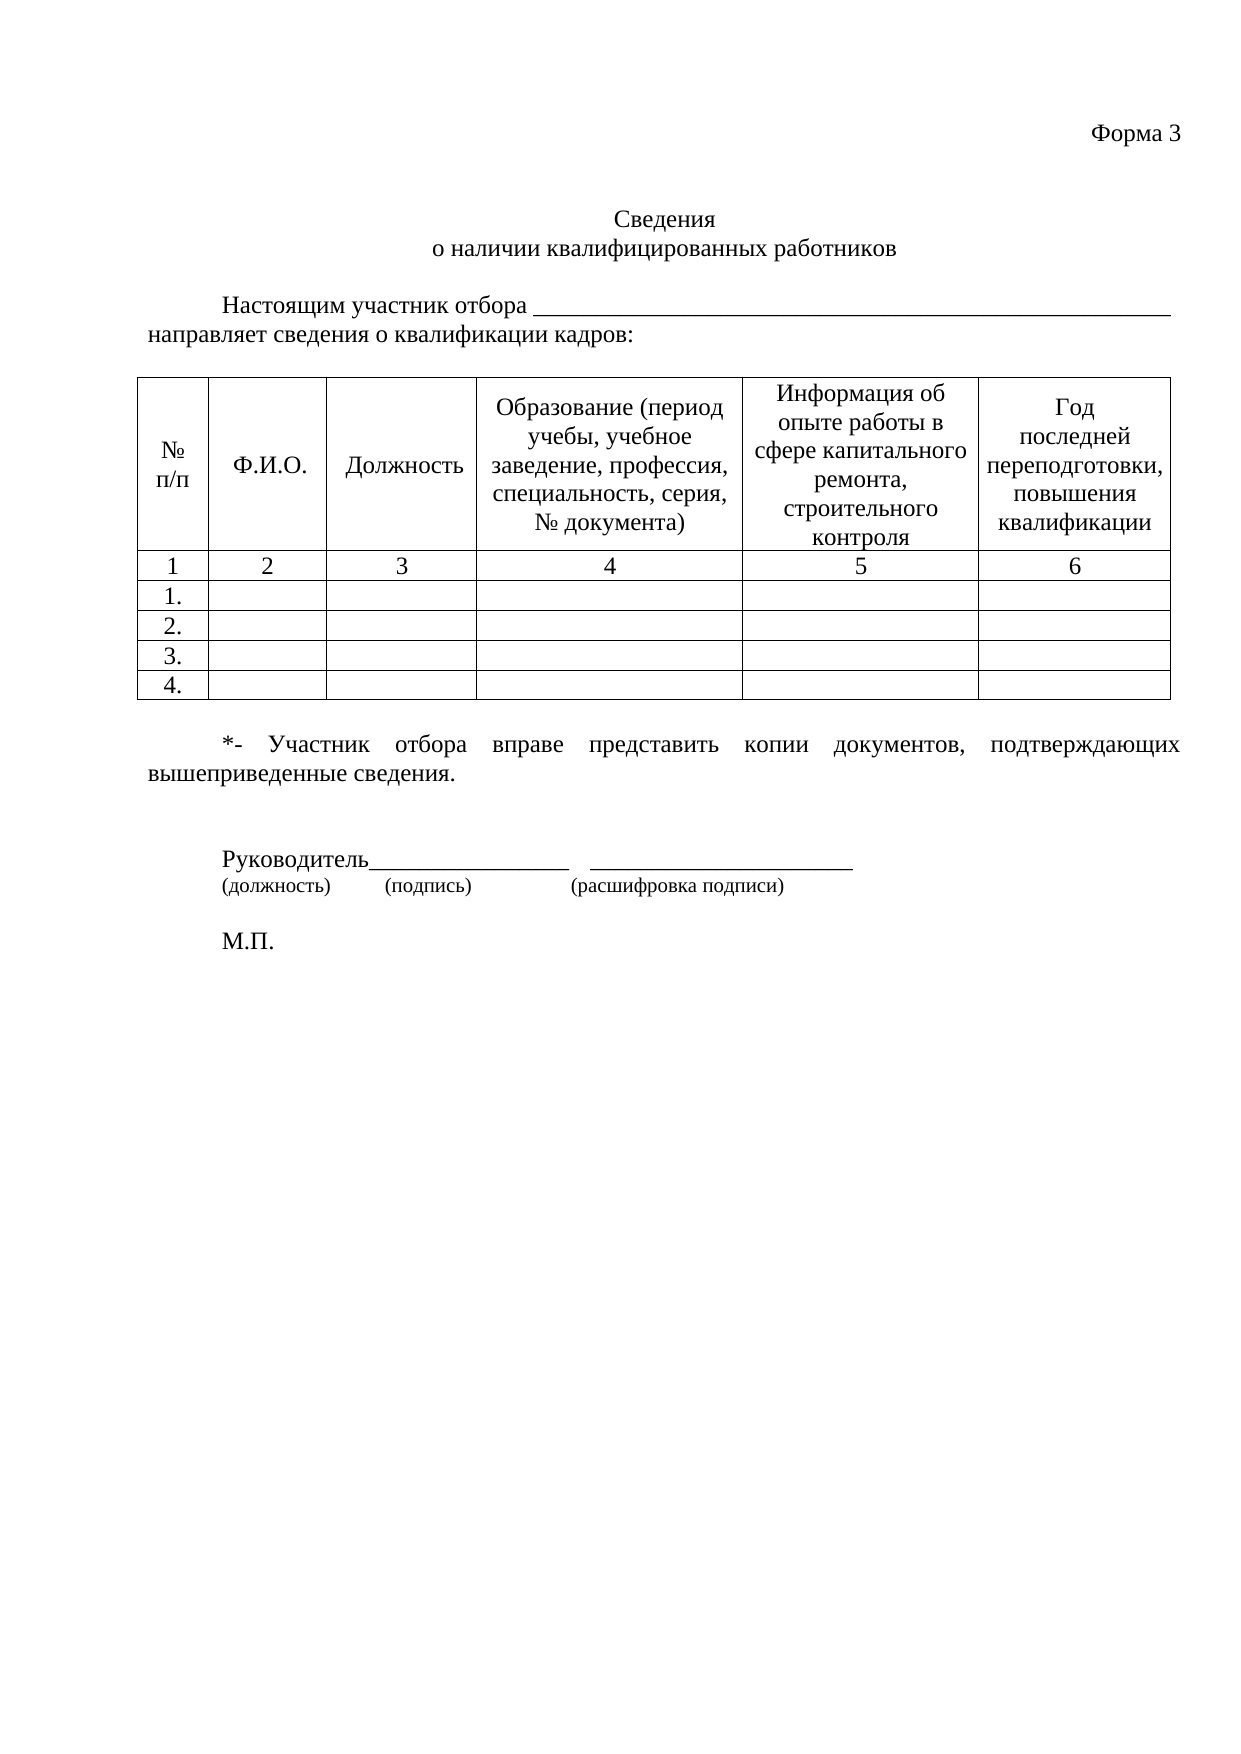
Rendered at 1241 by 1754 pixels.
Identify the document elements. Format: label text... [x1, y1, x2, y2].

table_cell [477, 641, 742, 669]
table_cell [327, 671, 476, 699]
table_cell [743, 671, 978, 699]
table_cell [477, 581, 742, 610]
table_cell [979, 671, 1170, 699]
text о наличии квалифицированных работников [148, 233, 1181, 262]
text Сведения [148, 204, 1181, 233]
table_header № п/п [138, 378, 208, 550]
table_header Информация об опыте работы в сфере капитального ремонта, строительного контроля [743, 378, 978, 550]
table_cell [209, 611, 326, 640]
text (должность) (подпись) (расшифровка подписи) [148, 873, 1181, 897]
table_cell [209, 641, 326, 669]
table_cell 2. [138, 611, 208, 640]
table_header Образование (период учебы, учебное заведение, профессия, специальность, серия, № документа) [477, 378, 742, 550]
table_cell 1. [138, 581, 208, 610]
table_header Должность [327, 378, 476, 550]
table_cell [327, 611, 476, 640]
table_cell 3. [138, 641, 208, 669]
text *- Участник отбора вправе представить копии документов, подтверждающих вышеприведенные сведения. [148, 729, 1181, 787]
table_cell 6 [979, 551, 1170, 580]
table_cell [979, 611, 1170, 640]
table_cell 4. [138, 671, 208, 699]
table_cell [743, 611, 978, 640]
text направляет сведения о квалификации кадров: [148, 319, 1181, 348]
table_cell [209, 671, 326, 699]
table_cell [477, 671, 742, 699]
text М.П. [148, 926, 1181, 954]
text Форма 3 [148, 118, 1181, 147]
table_cell [477, 611, 742, 640]
text Настоящим участник отбора ___________________________________________________ [148, 291, 1181, 319]
table_cell 4 [477, 551, 742, 580]
table_cell [979, 641, 1170, 669]
table_cell [979, 581, 1170, 610]
table_cell 5 [743, 551, 978, 580]
table_cell [743, 581, 978, 610]
table_cell [327, 581, 476, 610]
table_cell 1 [138, 551, 208, 580]
table_cell [209, 581, 326, 610]
text Руководитель________________ _____________________ [148, 844, 1181, 873]
table_header Ф.И.О. [209, 378, 326, 550]
table_header Год последней переподготовки, повышения квалификации [979, 378, 1170, 550]
table_cell [327, 641, 476, 669]
table_cell 2 [209, 551, 326, 580]
table_cell 3 [327, 551, 476, 580]
table_cell [743, 641, 978, 669]
